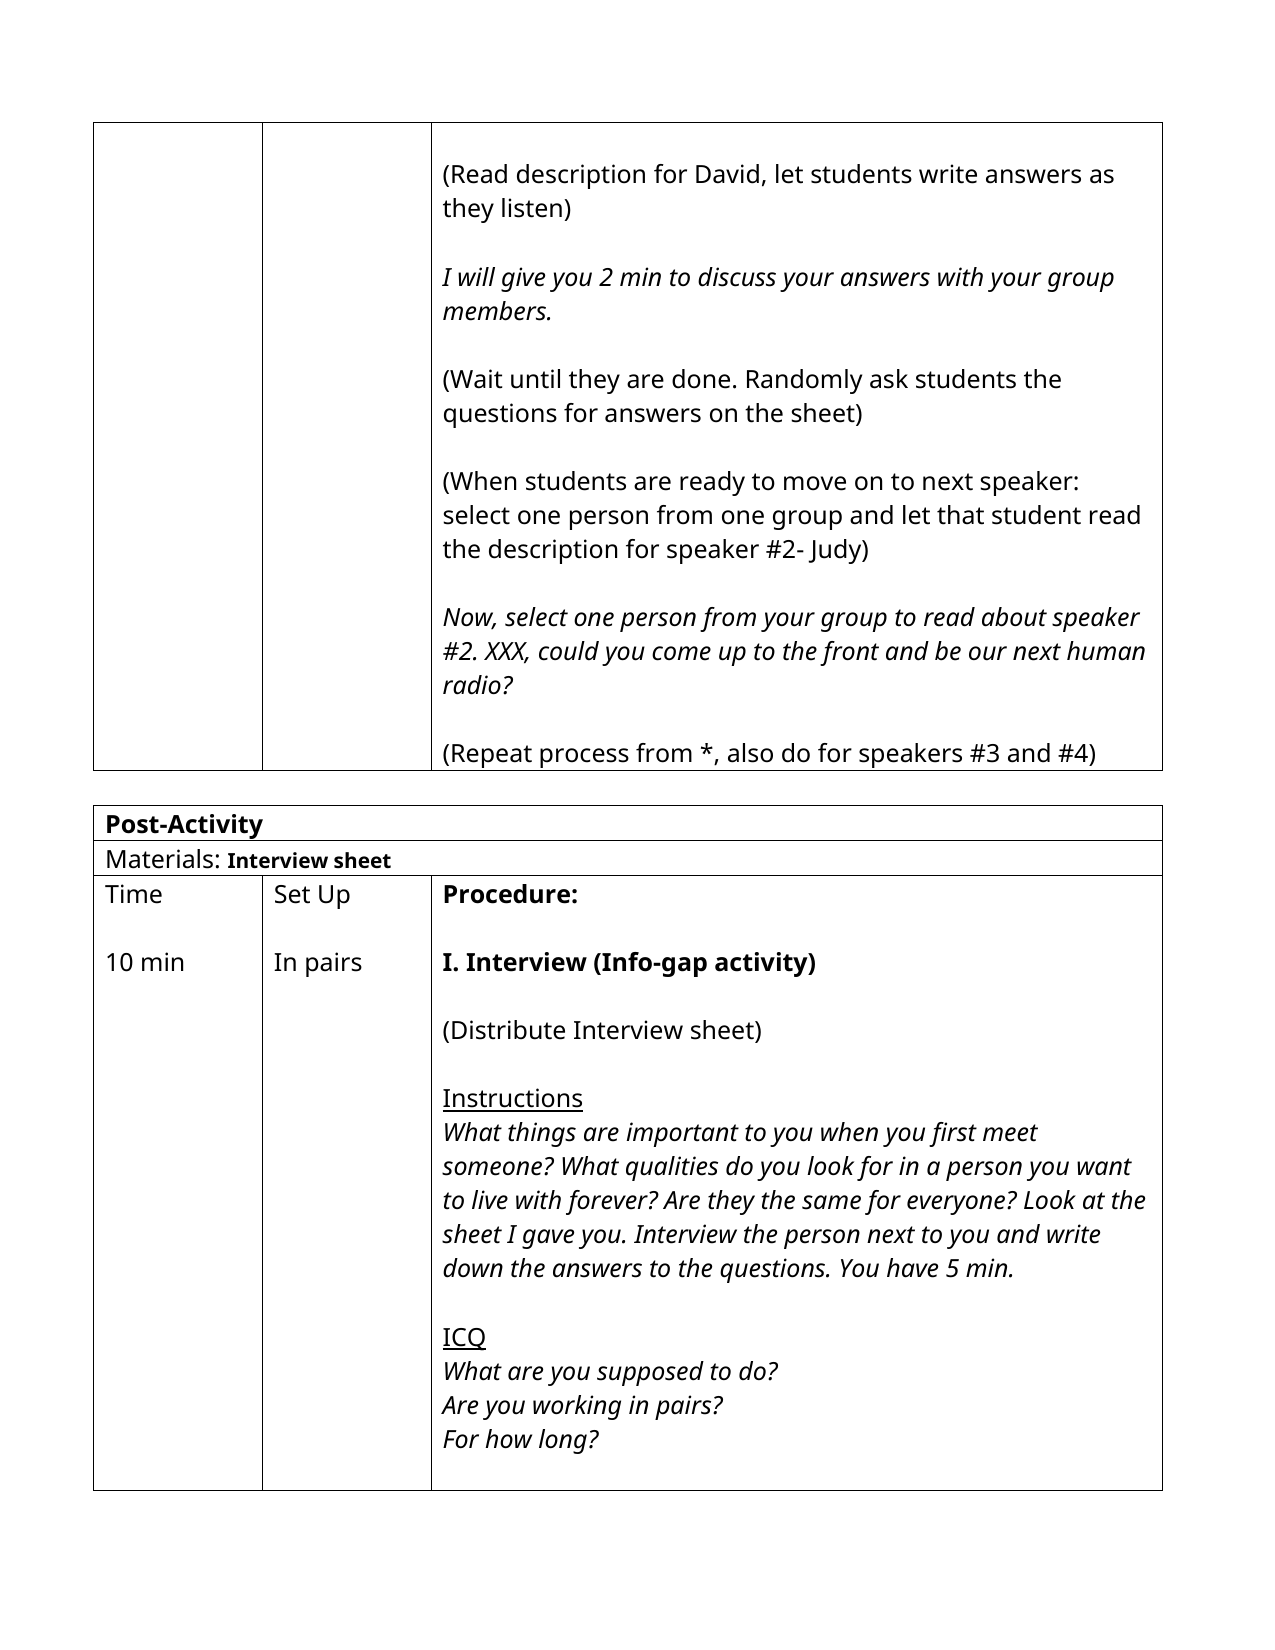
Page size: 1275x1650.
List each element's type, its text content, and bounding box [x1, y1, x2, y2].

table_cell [94, 123, 262, 770]
table_cell Time 10 min [94, 876, 262, 1489]
table_header Post-Activity [94, 806, 1162, 840]
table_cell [263, 123, 431, 770]
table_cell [432, 876, 1162, 1489]
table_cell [263, 876, 431, 1489]
table_cell Materials: Interview sheet [94, 841, 1162, 875]
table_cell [432, 123, 1162, 770]
